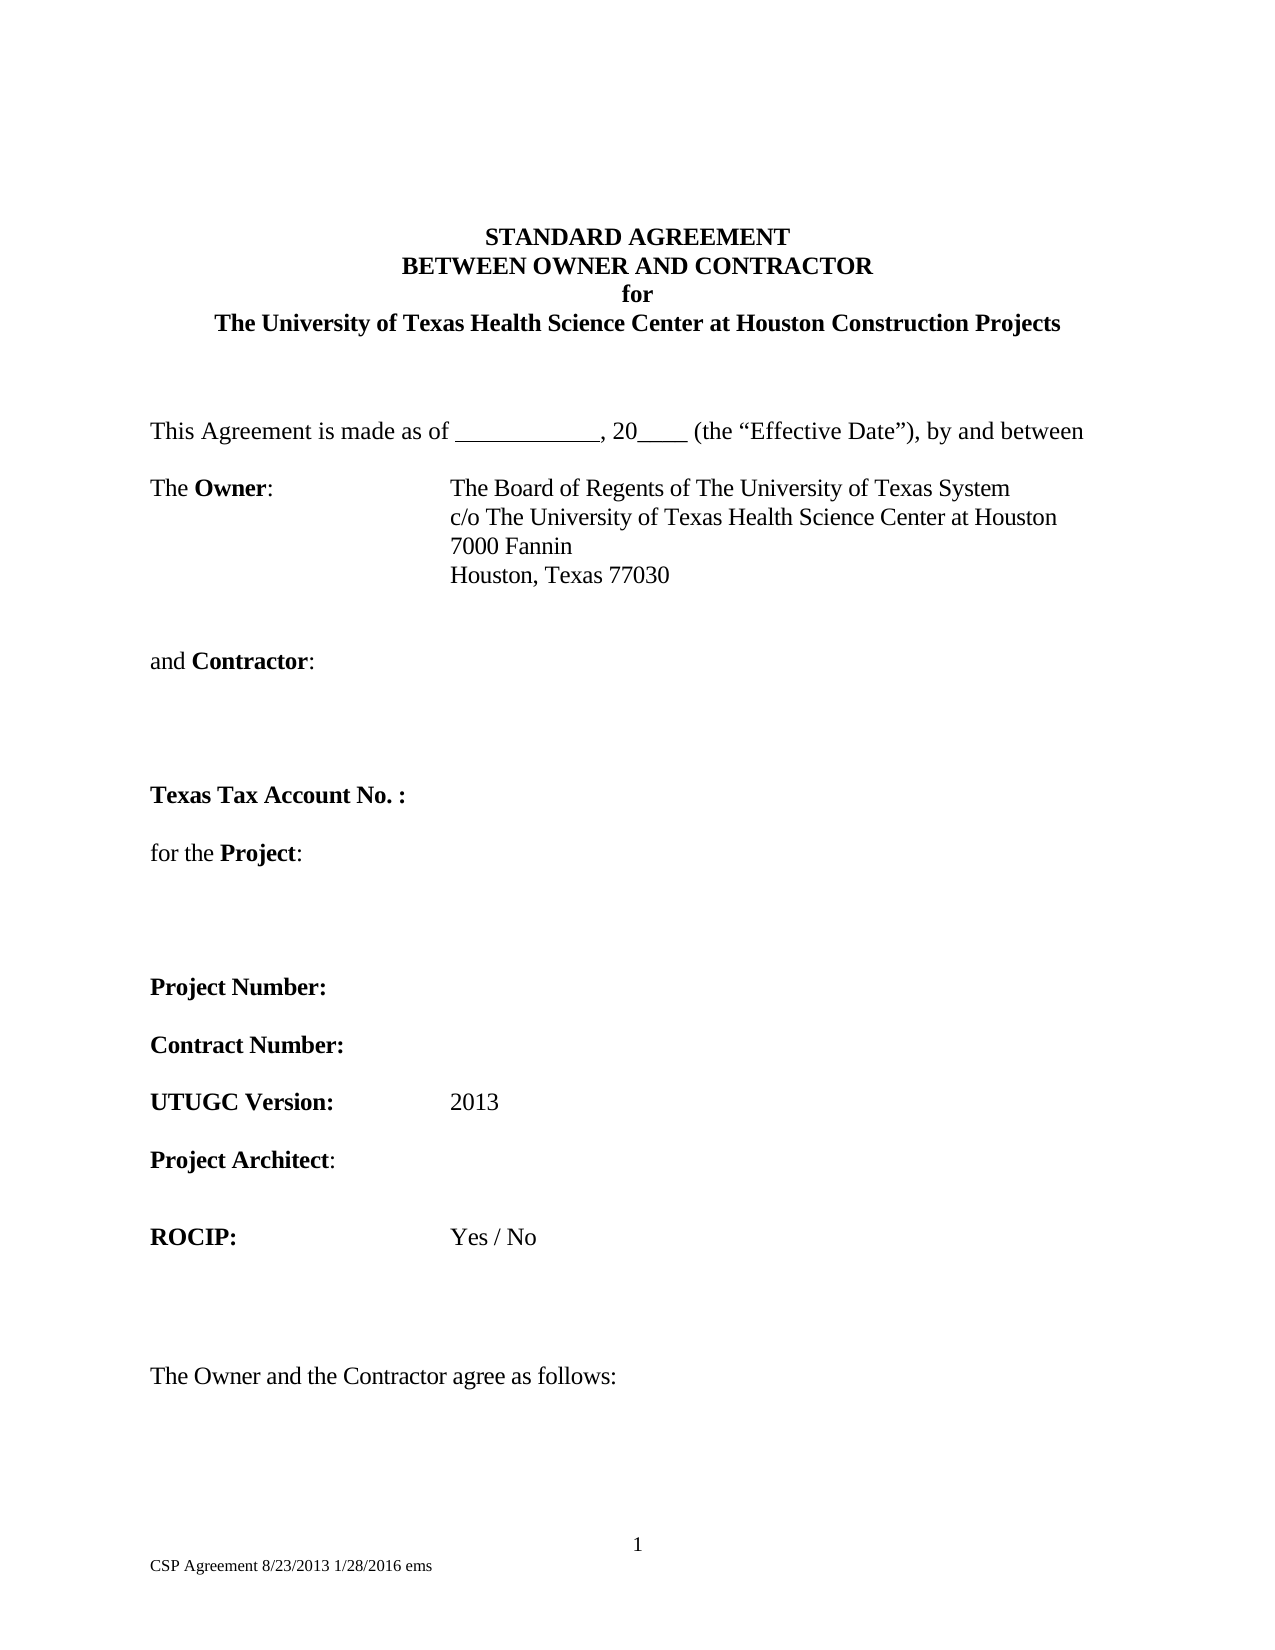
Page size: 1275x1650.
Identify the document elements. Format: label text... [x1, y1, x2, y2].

text and Contractor: [150, 646, 1125, 675]
text ROCIP: Yes / No [150, 1222, 1125, 1250]
text Project Architect: [150, 1145, 1125, 1173]
text Contract Number: [150, 1030, 1125, 1058]
text The Owner: The Board of Regents of The System [150, 473, 1125, 502]
text The Owner and the Contractor agree as follows: [150, 1361, 1125, 1389]
title STANDARD AGREEMENT [150, 222, 1125, 251]
text Texas Tax Account No. : [150, 780, 1125, 809]
title for [150, 279, 1125, 308]
text Houston, Texas 77030 [150, 560, 1125, 588]
text c/o The University of Texas Health Science Center at Houston [150, 502, 1125, 531]
text for the Project: [150, 838, 1125, 867]
text This Agreement is made as of , 20____ (the “Effective Date”), by and between [150, 416, 1125, 445]
text UTUGC Version: 2013 [150, 1087, 1125, 1116]
text 7000 Fannin [150, 531, 1125, 560]
title The University of Texas Health Science Center at Houston Construction Projects [150, 308, 1125, 337]
title BETWEEN OWNER AND CONTRACTOR [150, 251, 1125, 279]
text Project Number: [150, 972, 1125, 1001]
